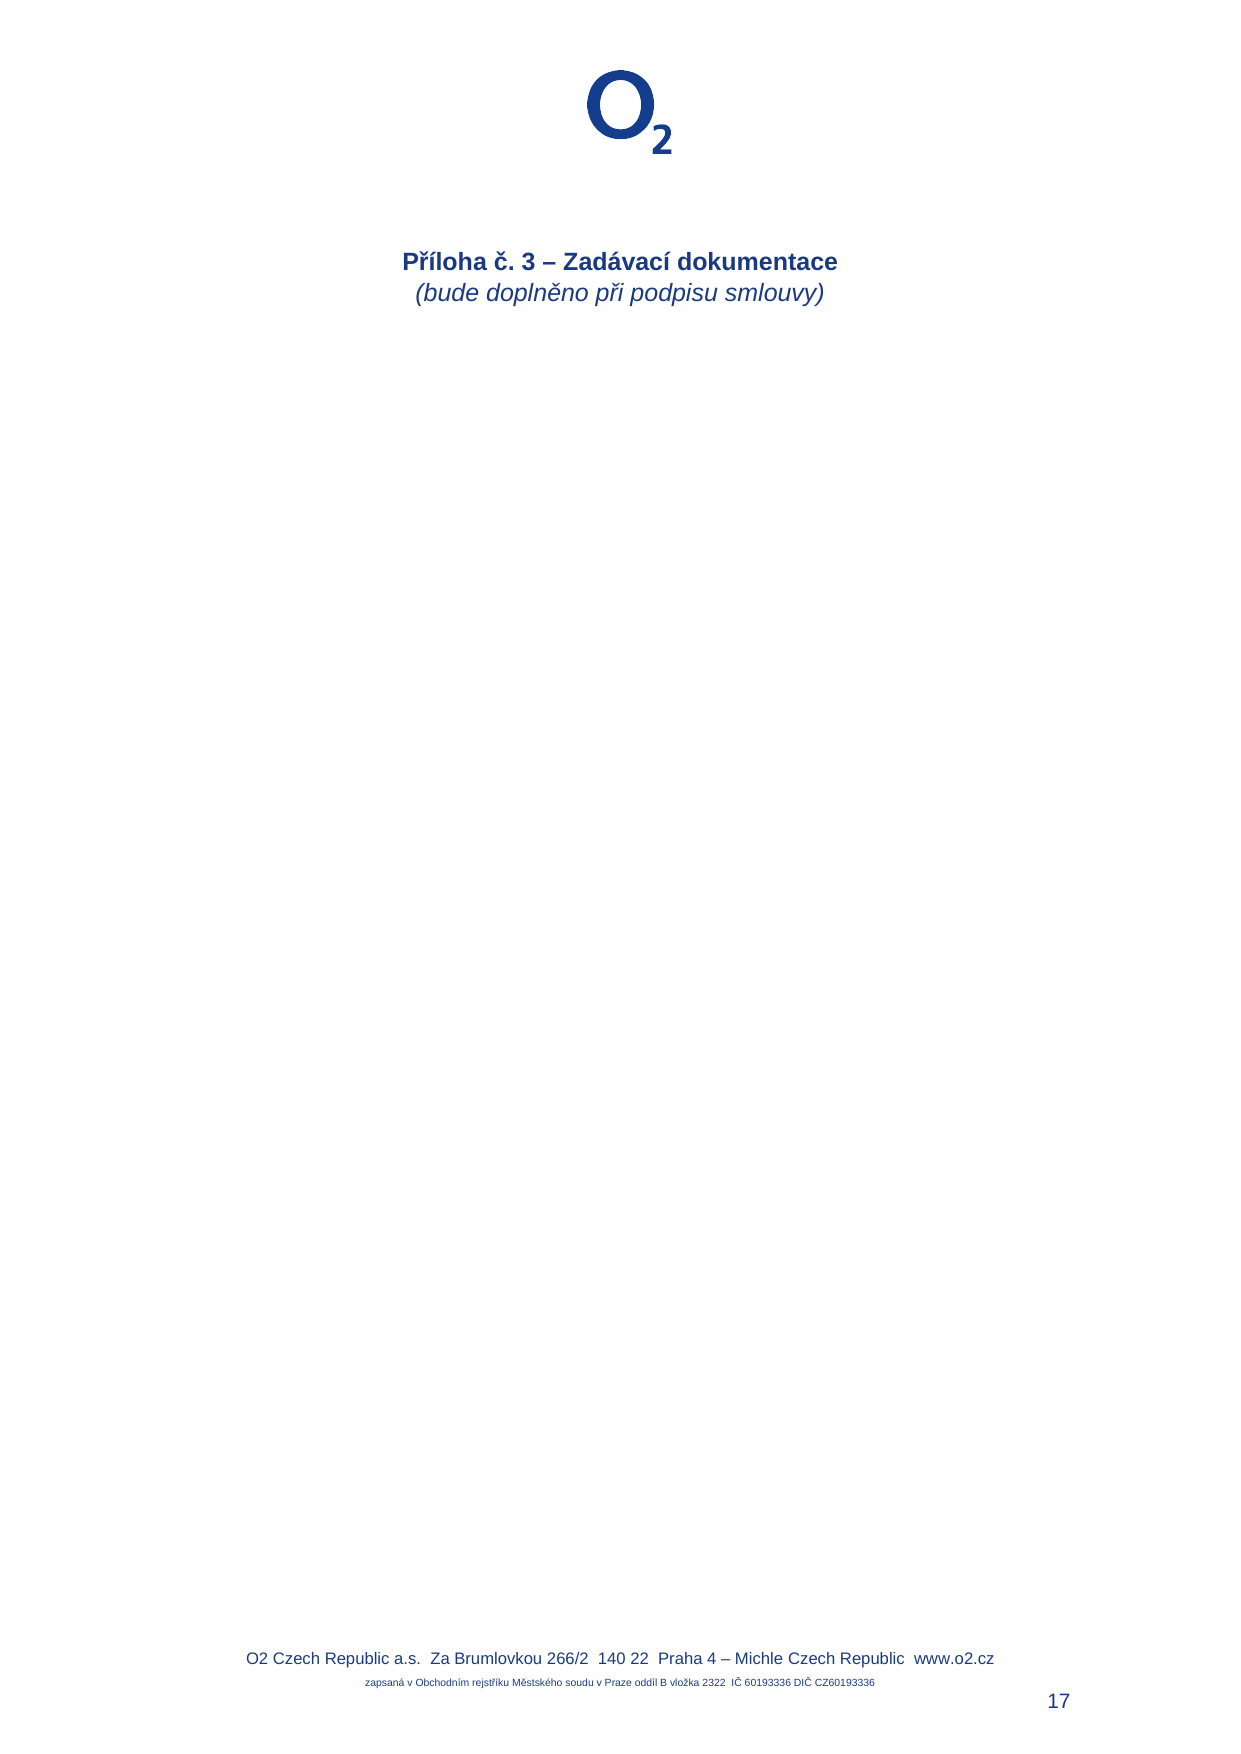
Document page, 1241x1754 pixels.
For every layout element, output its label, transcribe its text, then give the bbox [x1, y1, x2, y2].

picture [587, 70, 672, 154]
text Příloha č. 3 – Zadávací dokumentace [118, 245, 1122, 276]
text (bude doplněno při podpisu smlouvy) [118, 276, 1122, 308]
